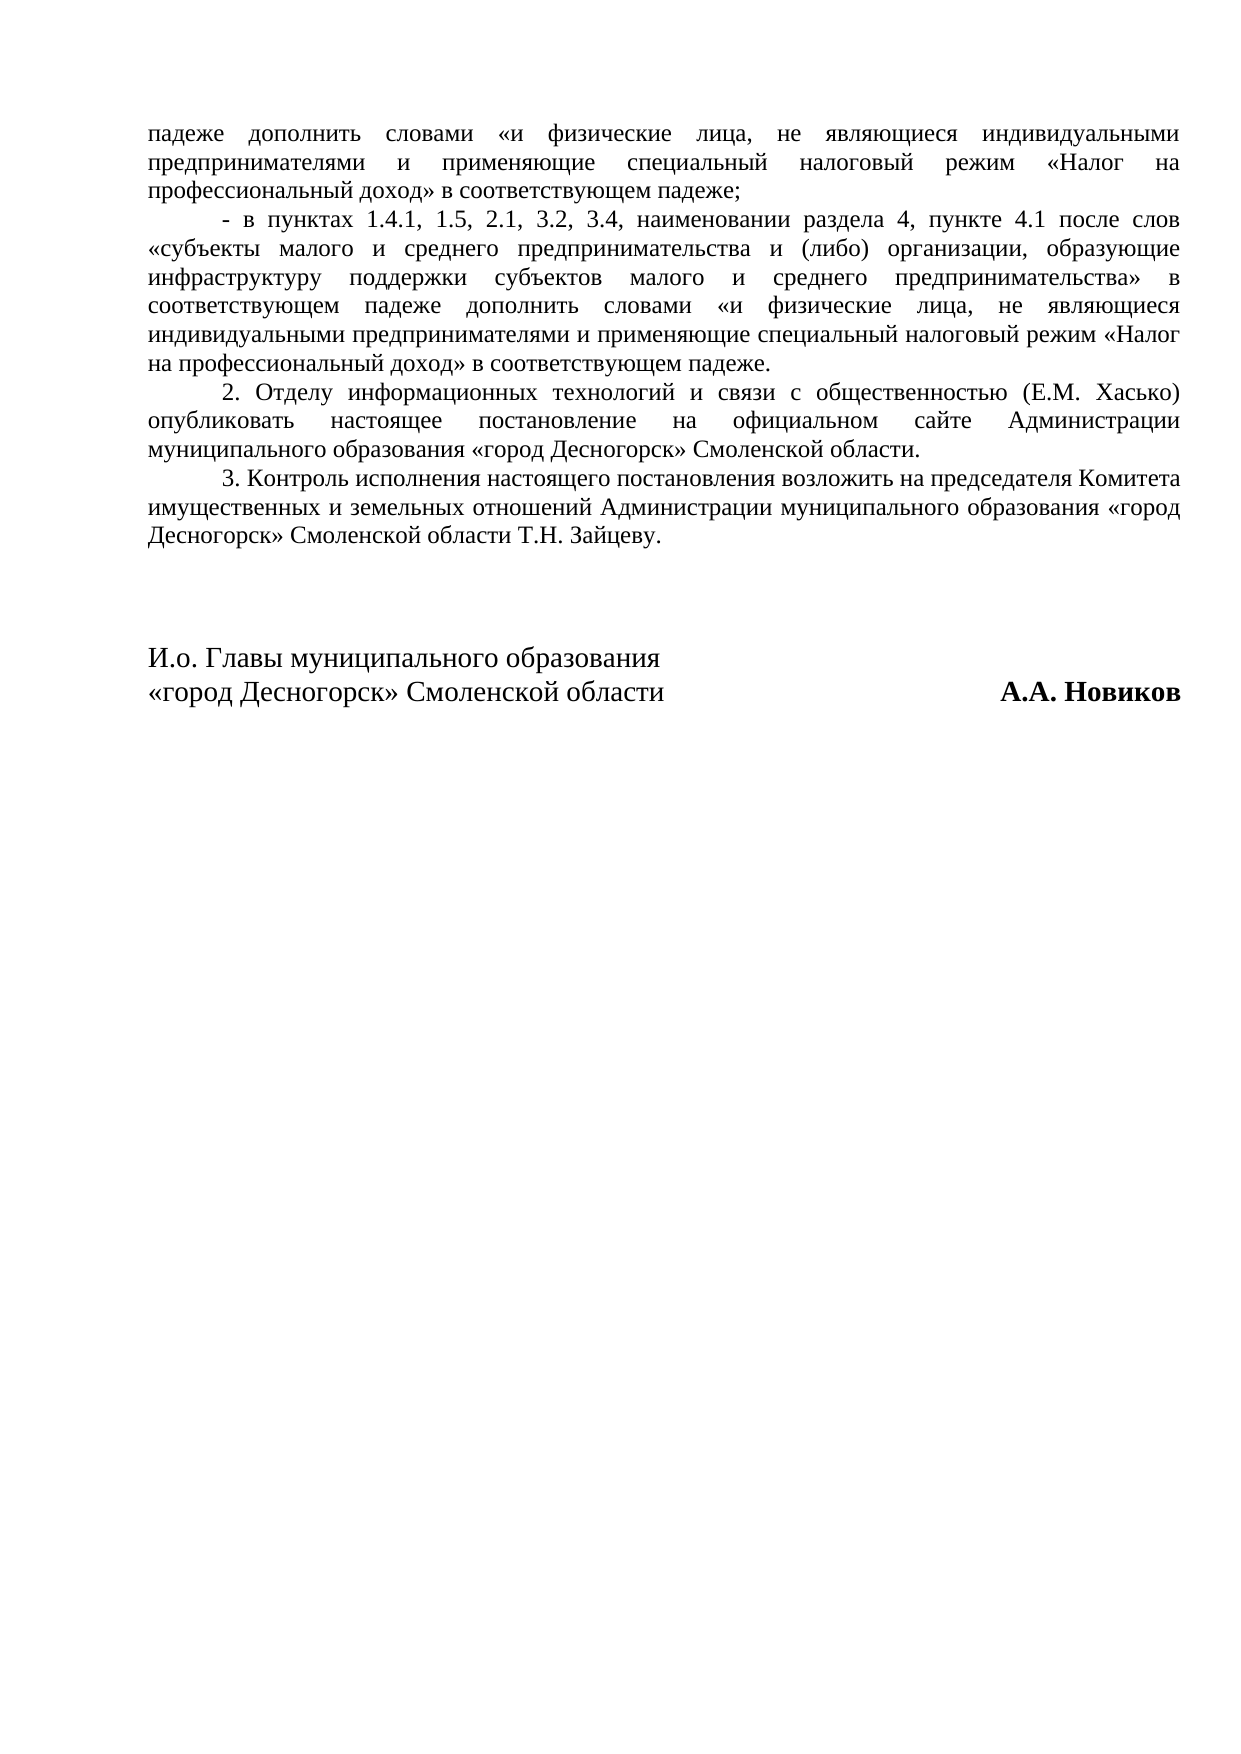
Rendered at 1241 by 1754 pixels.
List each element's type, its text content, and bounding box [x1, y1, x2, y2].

text 3. Контроль исполнения настоящего постановления возложить на председателя Комитета имущественных и земельных отношений Администрации муниципального образования «город Десногорск» Смоленской области Т.Н. Зайцеву. [148, 463, 1181, 549]
text «город Десногорск» Смоленской области А.А. Новиков [148, 674, 1181, 707]
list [148, 118, 1181, 204]
list - в пунктах 1.4.1, 1.5, 2.1, 3.2, 3.4, наименовании раздела 4, пункте 4.1 после слов «субъекты малого и среднего предпринимательства и (либо) организации, образующие инфраструктуру поддержки субъектов малого и среднего предпринимательства» в соответствующем падеже дополнить словами «и физические лица, не являющиеся индивидуальными предпринимателями и применяющие специальный налоговый режим «Налог на профессиональный доход» в соответствующем падеже. [148, 204, 1181, 377]
text И.о. Главы муниципального образования [148, 640, 1181, 674]
text 2. Отделу информационных технологий и связи с общественностью (Е.М. Хасько) опубликовать настоящее постановление на официальном сайте Администрации муниципального образования «город Десногорск» Смоленской области. [148, 377, 1181, 463]
